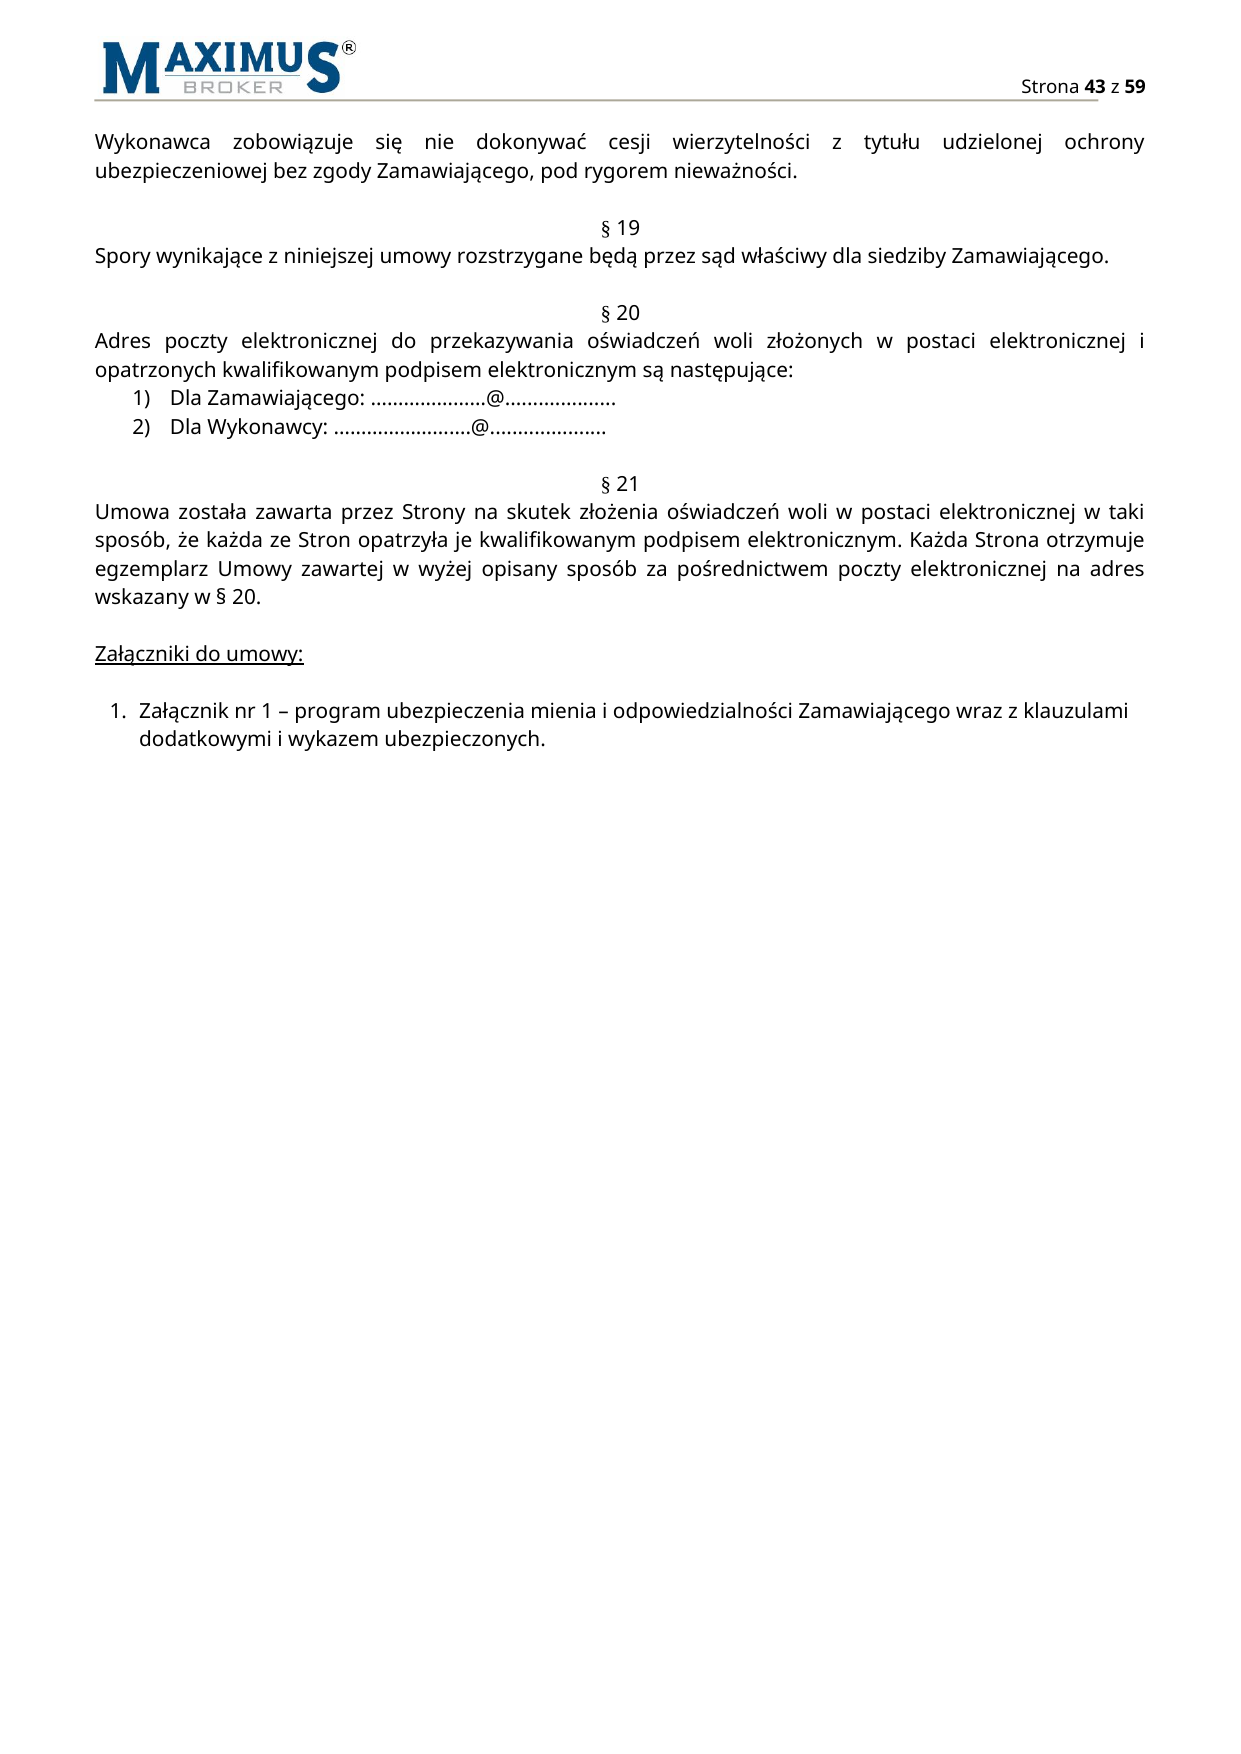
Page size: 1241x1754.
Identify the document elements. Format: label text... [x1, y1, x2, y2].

text 21 [94, 469, 1146, 497]
text Adres poczty elektronicznej do przekazywania oświadczeń woli złożonych w postaci elektronicznej i opatrzonych kwalifikowanym podpisem elektronicznym są następujące: [94, 326, 1146, 383]
text Umowa została zawarta przez Strony na skutek złożenia oświadczeń woli w postaci elektronicznej w taki sposób, że każda ze Stron opatrzyła je kwalifikowanym podpisem elektronicznym. Każda Strona otrzymuje egzemplarz Umowy zawartej w wyżej opisany sposób za pośrednictwem poczty elektronicznej na adres wskazany w § 20. [94, 497, 1146, 611]
text 20 [94, 298, 1146, 326]
list Załącznik nr 1 – program ubezpieczenia mienia i odpowiedzialności Zamawiającego wraz z klauzulami dodatkowymi i wykazem ubezpieczonych. [109, 696, 1146, 753]
text 19 [94, 213, 1146, 241]
text Spory wynikające z niniejszej umowy rozstrzygane będą przez sąd właściwy dla siedziby Zamawiającego. [94, 241, 1146, 269]
list Dla Wykonawcy: …………………….@..................... [132, 412, 1146, 440]
list Dla Zamawiającego: …………………@.................... [132, 383, 1146, 412]
text Wykonawca zobowiązuje się nie dokonywać cesji wierzytelności z tytułu udzielonej ochrony ubezpieczeniowej bez zgody Zamawiającego, pod rygorem nieważności. [94, 127, 1146, 184]
text Załączniki do umowy: [94, 639, 1146, 668]
picture [97, 36, 362, 98]
